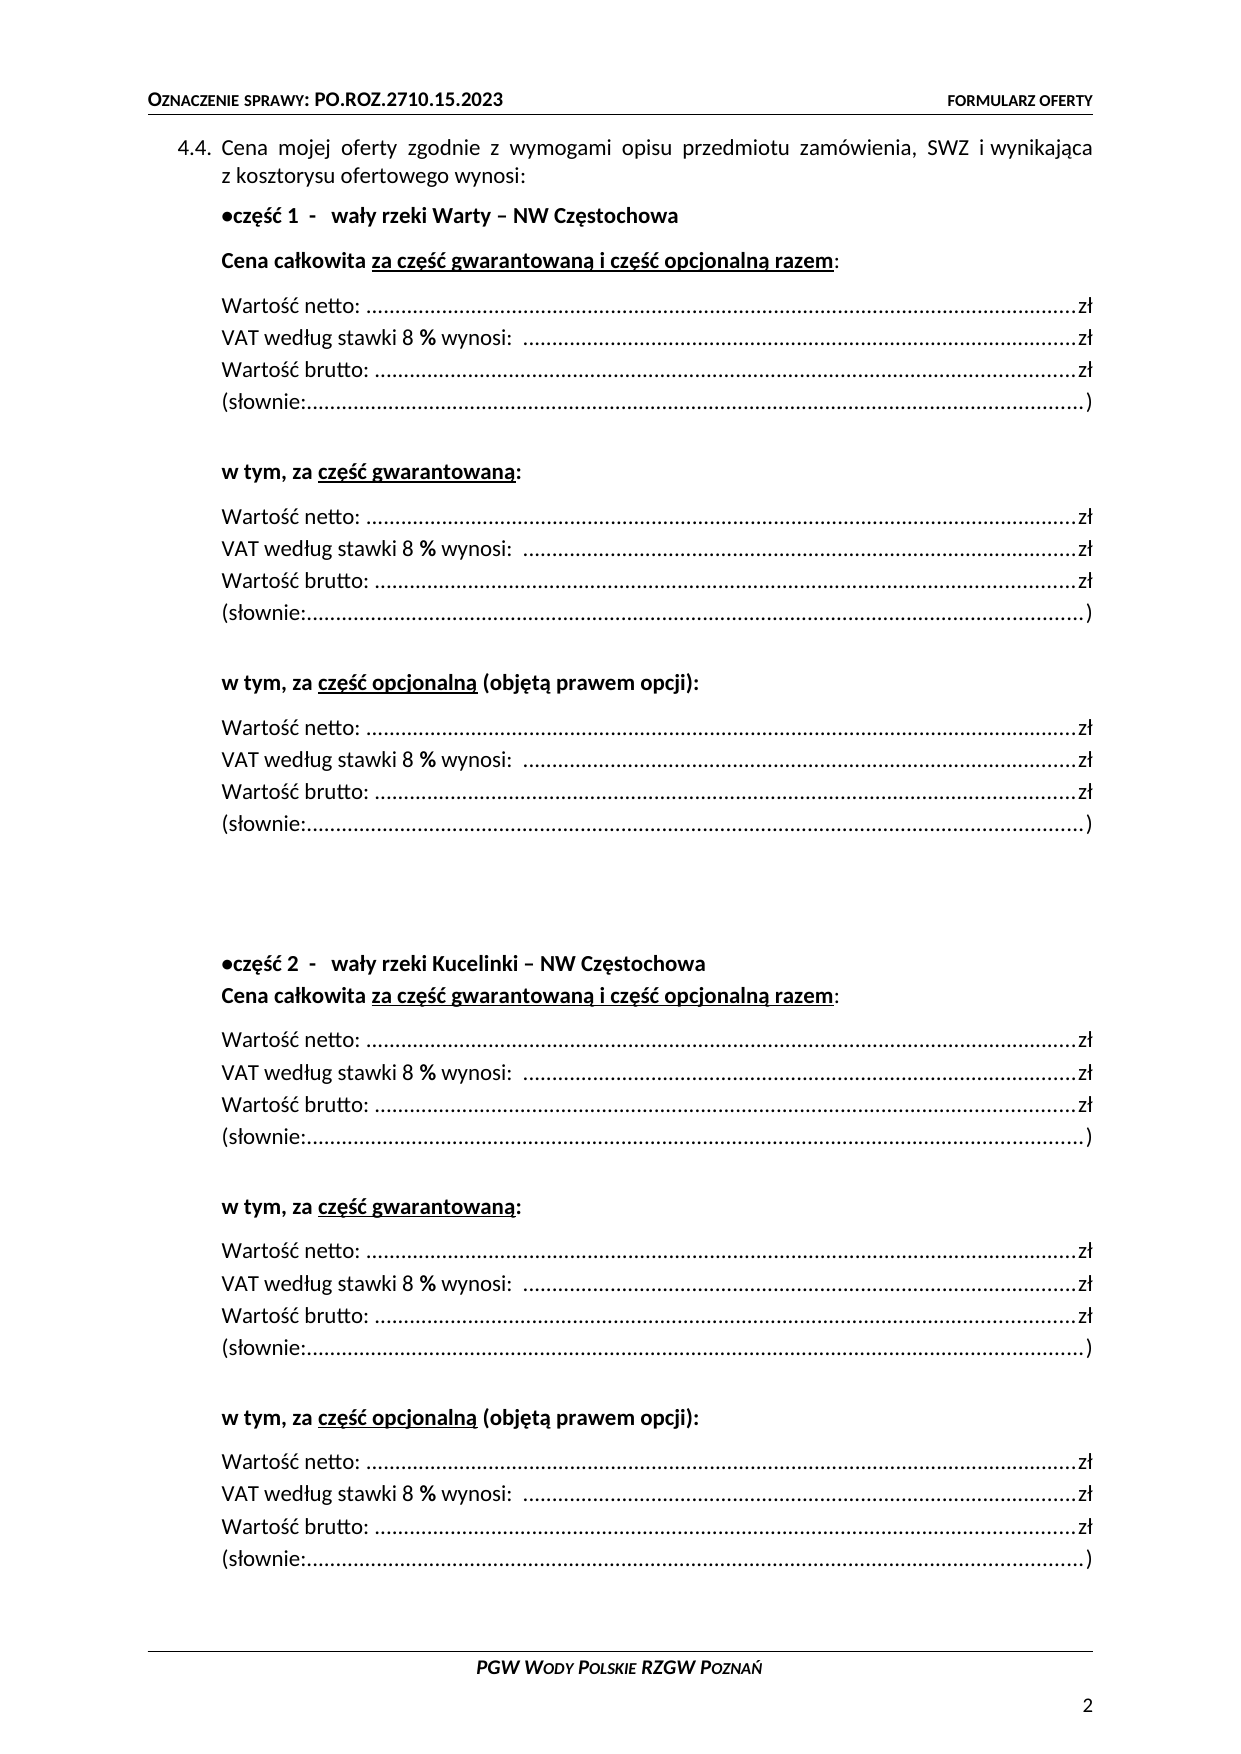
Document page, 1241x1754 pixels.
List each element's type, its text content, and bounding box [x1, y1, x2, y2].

text Wartość brutto: zł [221, 1301, 1093, 1329]
text Wartość netto: zł [221, 502, 1093, 530]
text Wartość brutto: zł [221, 1512, 1093, 1540]
text Wartość netto: zł [221, 1236, 1093, 1264]
text (słownie: ) [221, 1544, 1093, 1572]
list Cena mojej oferty zgodnie z wymogami opisu przedmiotu zamówienia, SWZ i wynikająca z kosztorysu ofertowego wynosi: [177, 133, 1093, 189]
text (słownie: ) [221, 1333, 1093, 1361]
text (słownie: ) [221, 598, 1093, 626]
text Wartość netto: zł [221, 1447, 1093, 1475]
text •część 2 - wały rzeki Kucelinki – NW Częstochowa Cena całkowita za część gwarantowaną i część opcjonalną razem: [221, 949, 1093, 1009]
text Wartość brutto: zł [221, 1090, 1093, 1118]
text (słownie: ) [221, 387, 1093, 415]
text Wartość brutto: zł [221, 566, 1093, 594]
text Cena całkowita za część gwarantowaną i część opcjonalną razem: [221, 246, 1093, 274]
text (słownie: ) [221, 1122, 1093, 1150]
text VAT według stawki 8 % wynosi: zł [221, 323, 1093, 351]
text w tym, za część gwarantowaną: [221, 1192, 1093, 1220]
text VAT według stawki 8 % wynosi: zł [221, 745, 1093, 773]
text w tym, za część opcjonalną (objętą prawem opcji): [221, 1403, 1093, 1431]
text VAT według stawki 8 % wynosi: zł [221, 1058, 1093, 1086]
text Wartość netto: zł [221, 1026, 1093, 1053]
text Wartość brutto: zł [221, 355, 1093, 383]
text VAT według stawki 8 % wynosi: zł [221, 1479, 1093, 1508]
text (słownie: ) [221, 809, 1093, 837]
text w tym, za część gwarantowaną: [221, 457, 1093, 485]
text VAT według stawki 8 % wynosi: zł [221, 1269, 1093, 1297]
text Wartość netto: zł [221, 291, 1093, 319]
text Wartość netto: zł [221, 713, 1093, 741]
text Wartość brutto: zł [221, 777, 1093, 805]
text w tym, za część opcjonalną (objętą prawem opcji): [221, 668, 1093, 696]
text •część 1 - wały rzeki Warty – NW Częstochowa [221, 201, 1093, 229]
text VAT według stawki 8 % wynosi: zł [221, 534, 1093, 562]
